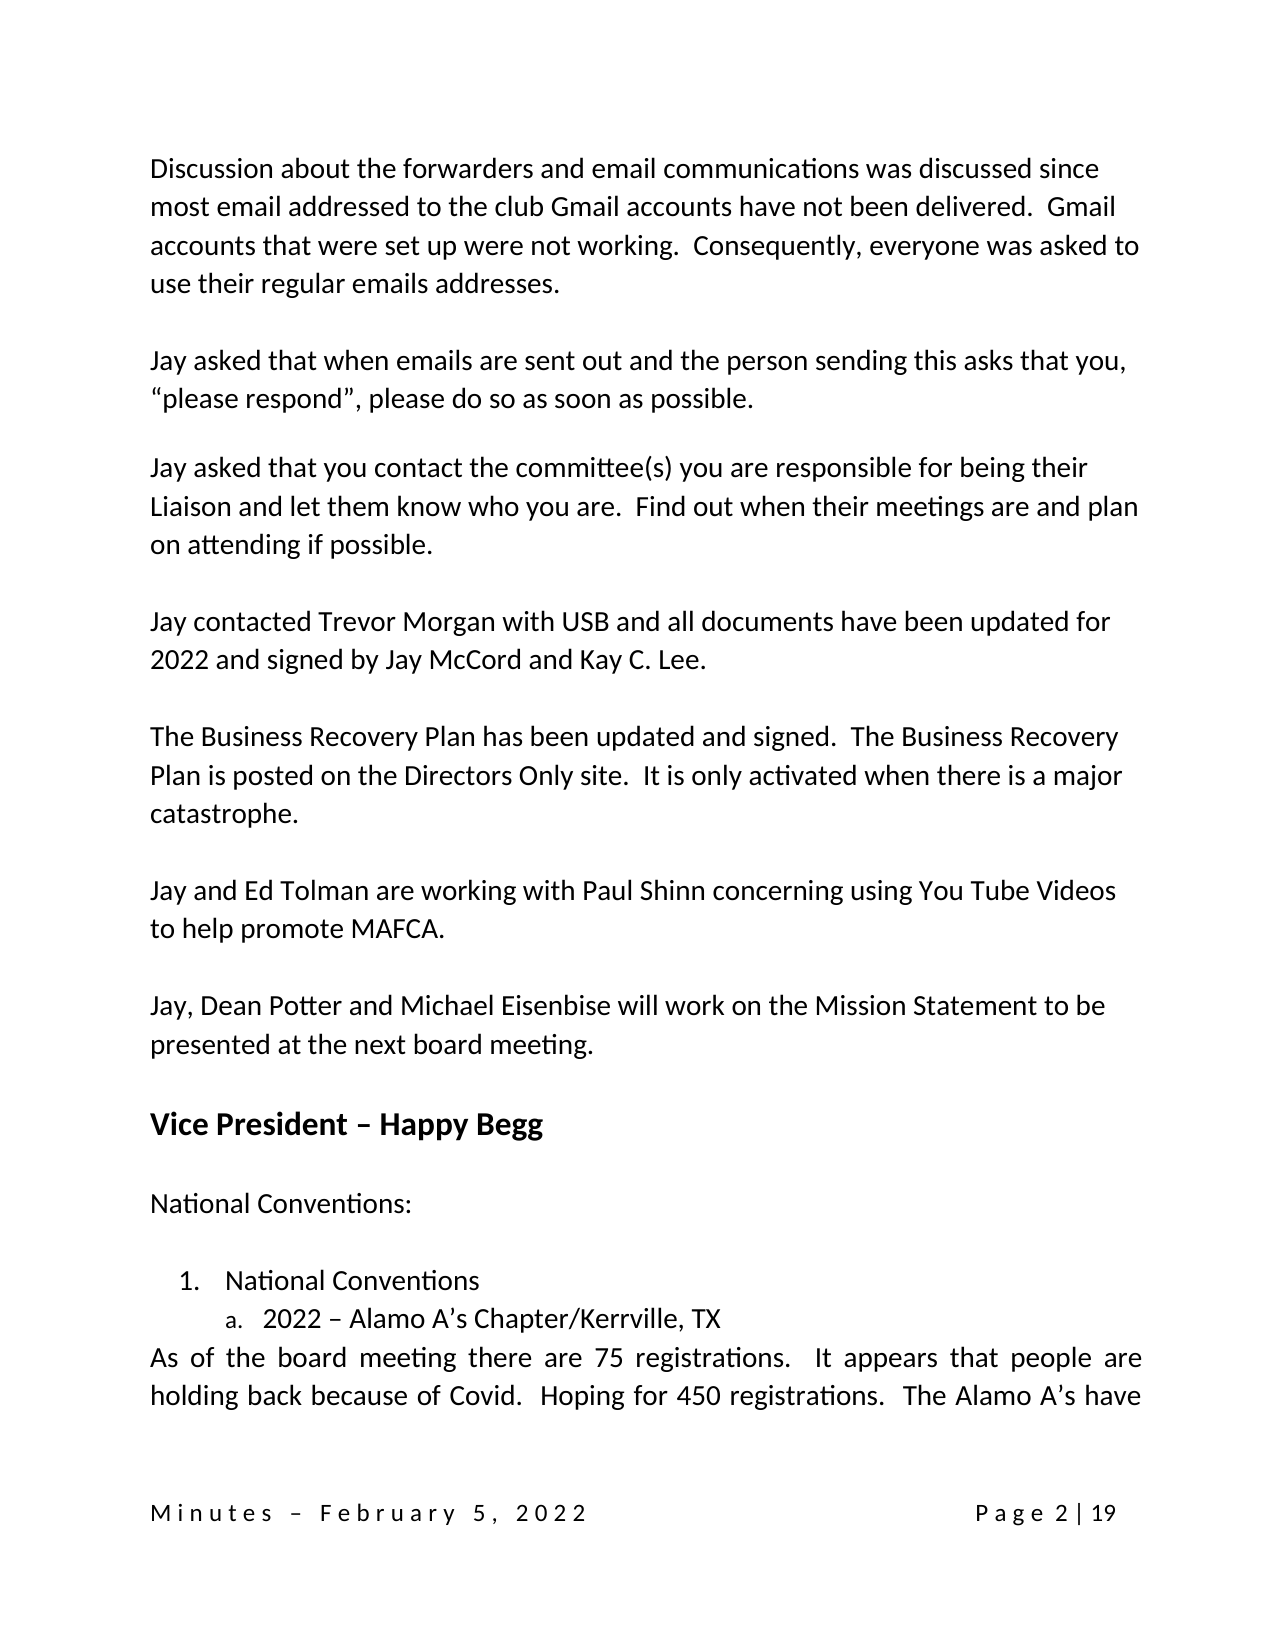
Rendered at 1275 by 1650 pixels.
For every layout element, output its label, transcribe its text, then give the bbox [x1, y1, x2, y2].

text National Conventions: [150, 1185, 1144, 1221]
text Jay asked that when emails are sent out and the person sending this asks that you, “please respond”, please do so as soon as possible. [150, 342, 1144, 416]
list National Conventions [178, 1262, 1144, 1298]
text Discussion about the forwarders and email communications was discussed since most email addressed to the club Gmail accounts have not been delivered. Gmail accounts that were set up were not working. Consequently, everyone was asked to use their regular emails addresses. [150, 150, 1144, 301]
text Jay contacted Trevor Morgan with USB and all documents have been updated for 2022 and signed by Jay McCord and Kay C. Lee. [150, 603, 1144, 677]
text The Business Recovery Plan has been updated and signed. The Business Recovery Plan is posted on the Directors Only site. It is only activated when there is a major catastrophe. [150, 718, 1144, 831]
text Jay, Dean Potter and Michael Eisenbise will work on the Mission Statement to be presented at the next board meeting. [150, 987, 1144, 1061]
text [150, 1339, 1144, 1413]
text Jay asked that you contact the committee(s) you are responsible for being their Liaison and let them know who you are. Find out when their meetings are and plan on attending if possible. [150, 449, 1144, 562]
text Jay and Ed Tolman are working with Paul Shinn concerning using You Tube Videos to help promote MAFCA. [150, 872, 1144, 946]
list 2022 – Alamo A’s Chapter/Kerrville, TX [225, 1300, 1144, 1336]
text Vice President – Happy Begg [150, 1103, 1144, 1143]
